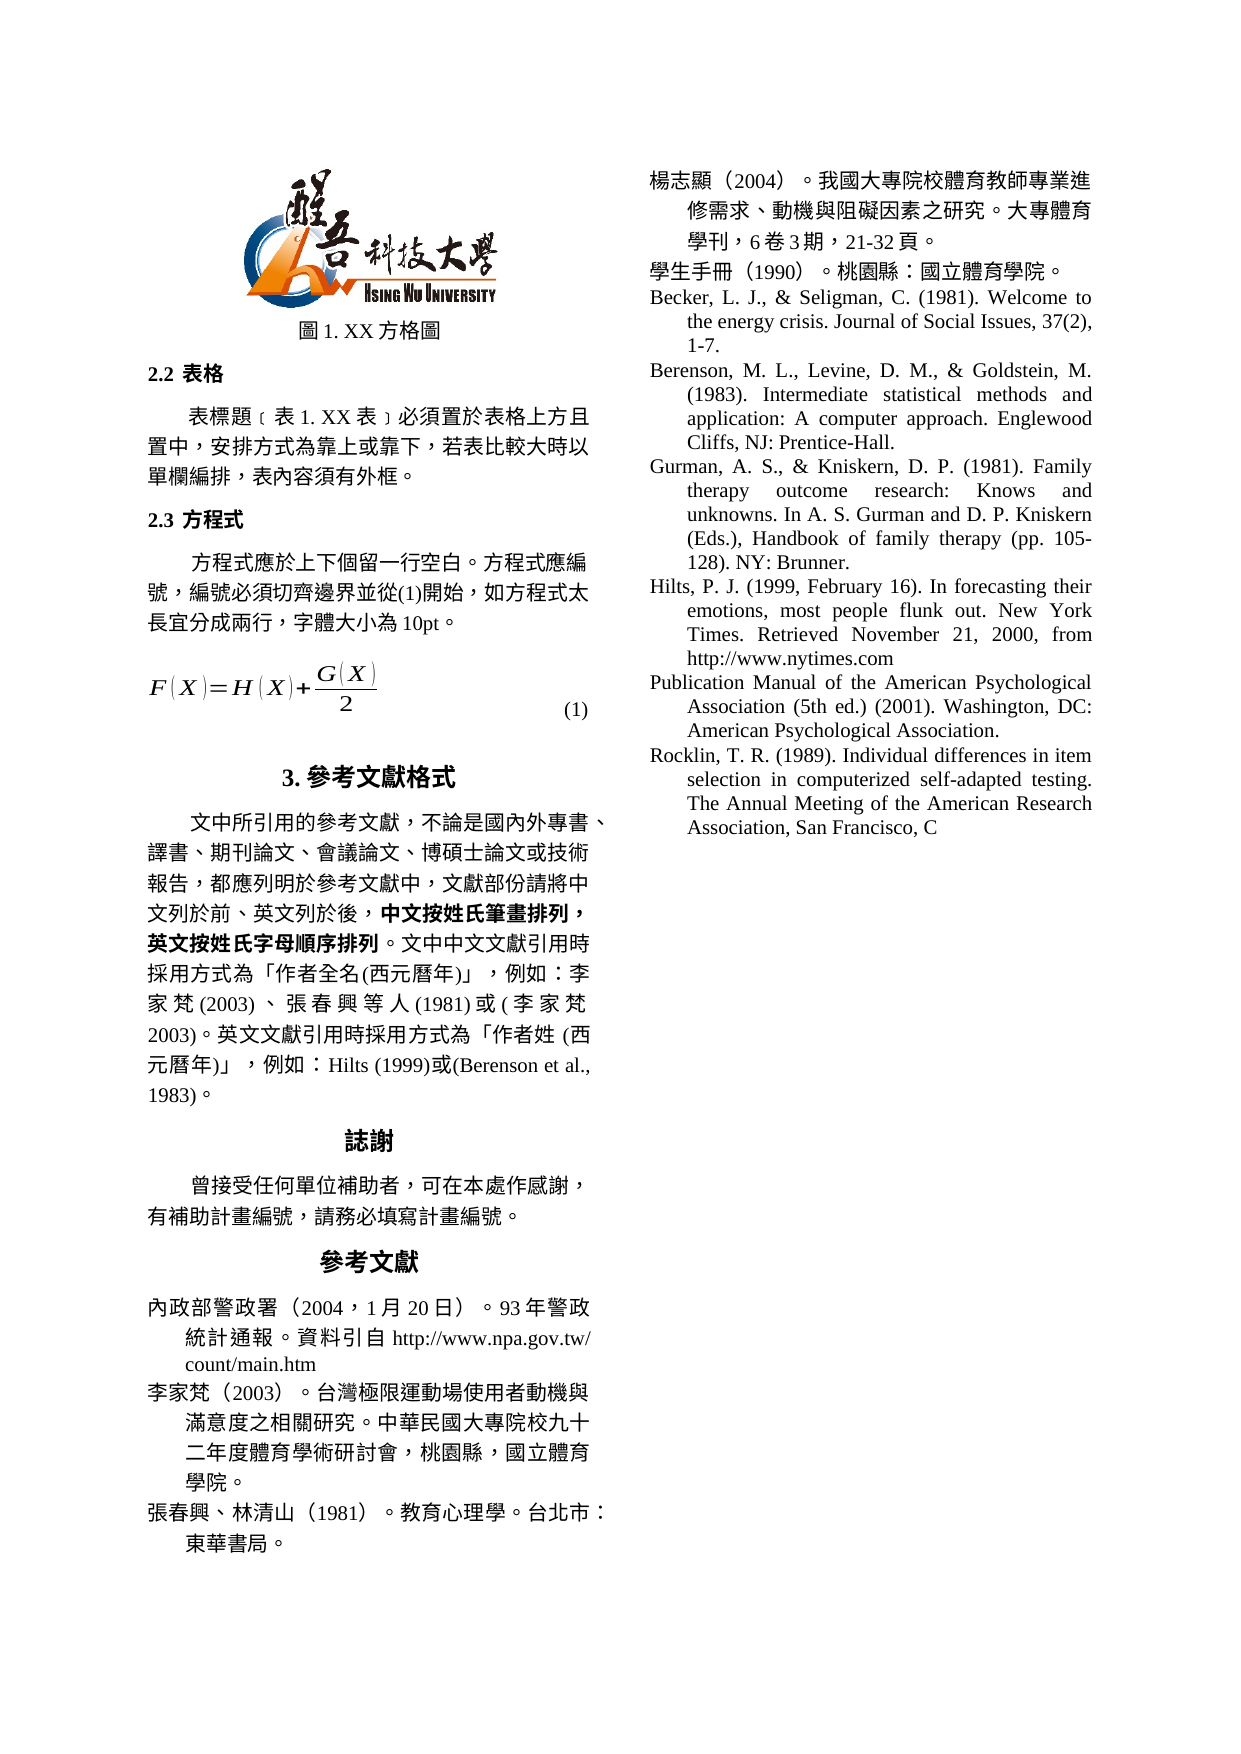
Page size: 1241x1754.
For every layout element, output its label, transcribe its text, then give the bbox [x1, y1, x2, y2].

text Publication Manual of the American Psychological Association (5th ed.) (2001). Washington, DC: American Psychological Association. [649, 670, 1092, 742]
text (1) [148, 660, 591, 721]
text 表標題﹝表1. XX表﹞必須置於表格上方且置中，安排方式為靠上或靠下，若表比較大時以單欄編排，表內容須有外框。 [148, 400, 591, 491]
text 參考文獻 [148, 1243, 591, 1279]
text Becker, L. J., & Seligman, C. (1981). Welcome to the energy crisis. Journal of Social Issues, 37(2), 1-7. [649, 285, 1092, 357]
text Rocklin, T. R. (1989). Individual differences in item selection in computerized self-adapted testing. The Annual Meeting of the American Research Association, San Francisco, C [649, 742, 1092, 839]
text 學生手冊（1990）。桃園縣：國立體育學院。 [649, 255, 1092, 285]
text 圖1. XX方格圖 [148, 314, 591, 345]
text Berenson, M. L., Levine, D. M., & Goldstein, M. (1983). Intermediate statistical methods and application: A computer approach. Englewood Cliffs, NJ: Prentice-Hall. [649, 357, 1092, 454]
text Hilts, P. J. (1999, February 16). In forecasting their emotions, most people flunk out. New York Times. Retrieved November 21, 2000, from http://www.nytimes.com [649, 574, 1092, 670]
text 楊志顯（2004）。我國大專院校體育教師專業進修需求、動機與阻礙因素之研究。大專體育學刊，6卷3期，21-32頁。 [649, 164, 1092, 255]
picture [238, 164, 500, 313]
text Gurman, A. S., & Kniskern, D. P. (1981). Family therapy outcome research: Knows and unknowns. In A. S. Gurman and D. P. Kniskern (Eds.), Handbook of family therapy (pp. 105-128). NY: Brunner. [649, 454, 1092, 574]
list 參考文獻格式 [148, 758, 591, 794]
text 張春興、林清山（1981）。教育心理學。台北市：東華書局。 [148, 1497, 591, 1557]
text 文中所引用的參考文獻，不論是國內外專書、譯書、期刊論文、會議論文、博碩士論文或技術報告，都應列明於參考文獻中，文獻部份請將中文列於前、英文列於後，中文按姓氏筆畫排列，英文按姓氏字母順序排列。文中中文文獻引用時採用方式為「作者全名(西元曆年)」，例如：李家梵(2003)、張春興等人(1981)或(李家梵，2003)。英文文獻引用時採用方式為「作者姓 (西元曆年)」，例如：Hilts (1999)或(Berenson et al., 1983)。 [148, 806, 591, 1108]
text 方程式應於上下個留一行空白。方程式應編號，編號必須切齊邊界並從(1)開始，如方程式太長宜分成兩行，字體大小為10pt。 [148, 546, 591, 636]
text 內政部警政署（2004，1月20日）。93年警政統計通報。資料引自http://www.npa.gov.tw/ count/main.htm [148, 1291, 591, 1376]
list 表格 [148, 357, 591, 387]
text 誌謝 [148, 1121, 591, 1157]
text 李家梵（2003）。台灣極限運動場使用者動機與滿意度之相關研究。中華民國大專院校九十二年度體育學術研討會，桃園縣，國立體育學院。 [148, 1376, 591, 1497]
text 曾接受任何單位補助者，可在本處作感謝，有補助計畫編號，請務必填寫計畫編號。 [148, 1170, 591, 1230]
list 方程式 [148, 503, 591, 533]
